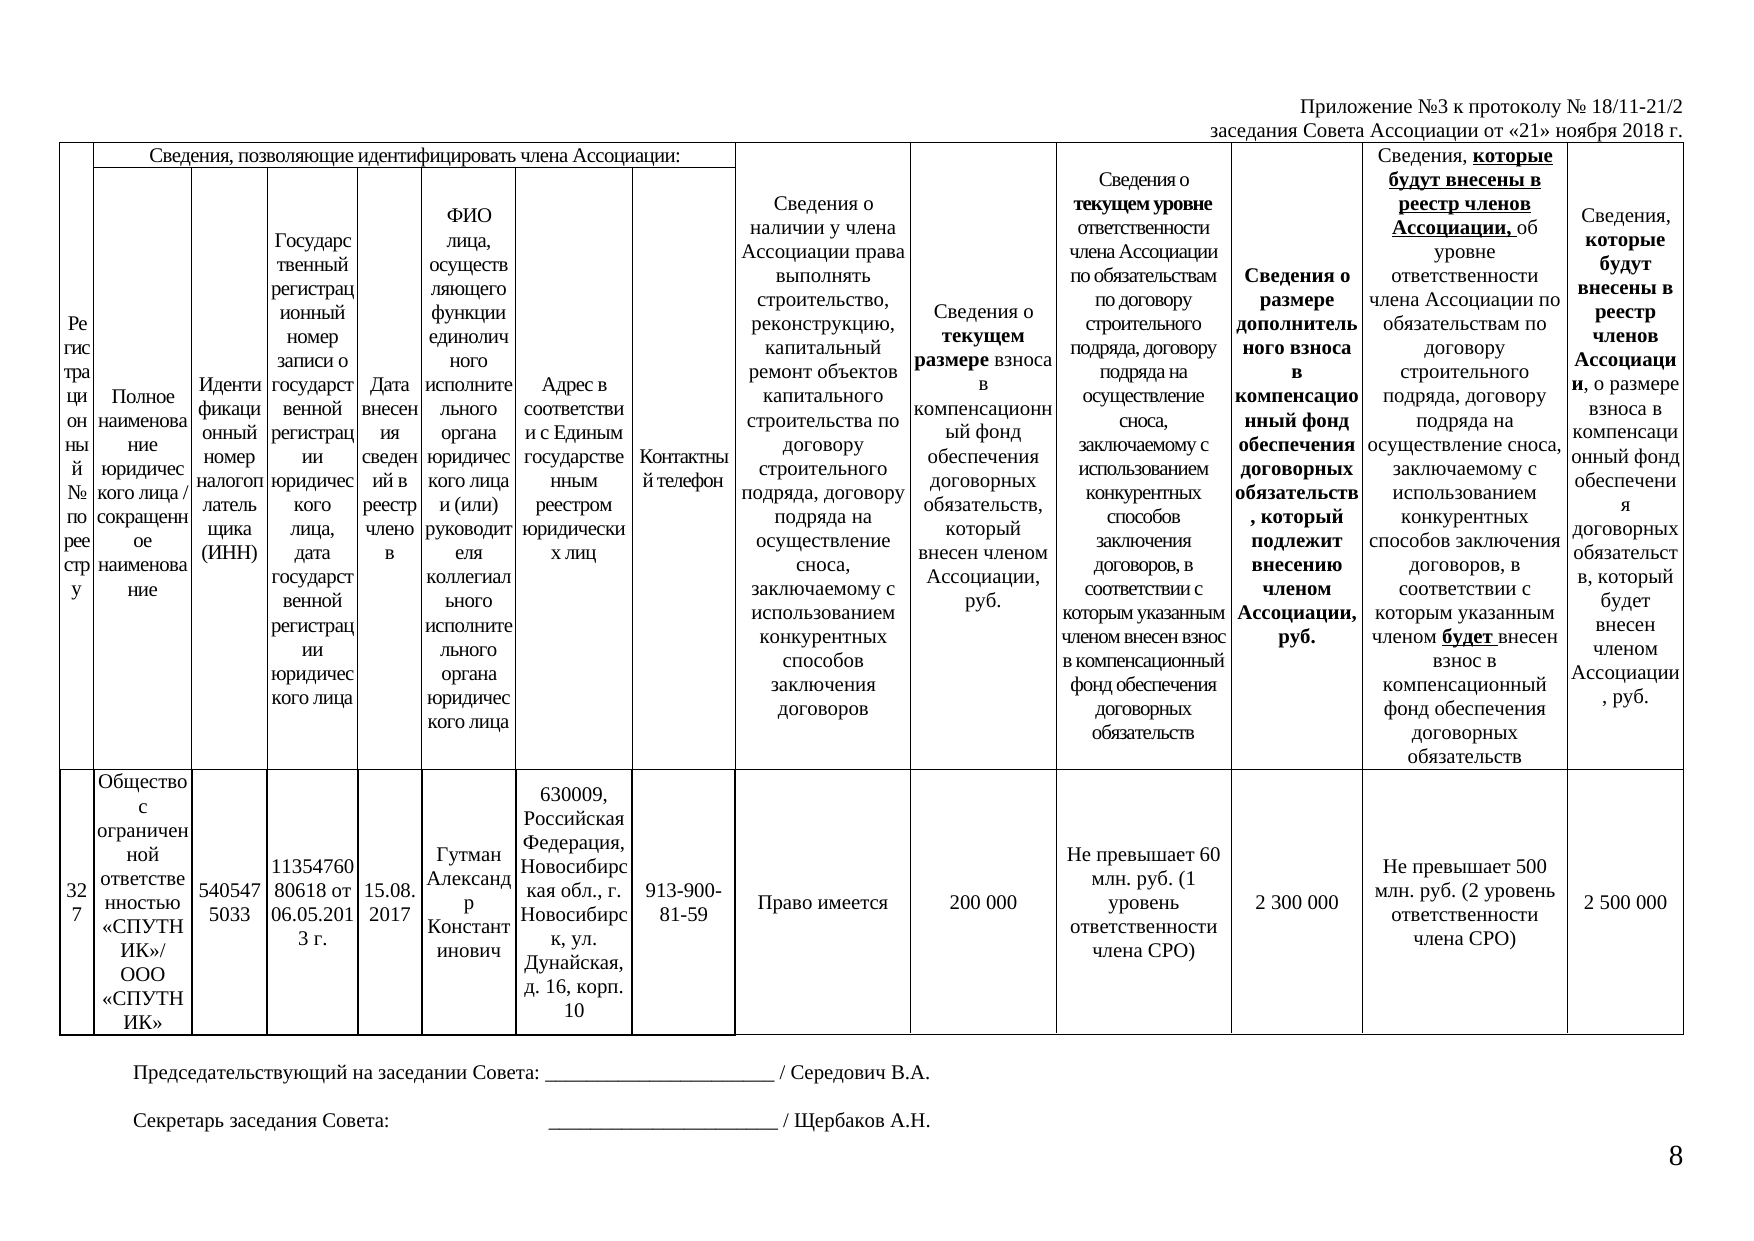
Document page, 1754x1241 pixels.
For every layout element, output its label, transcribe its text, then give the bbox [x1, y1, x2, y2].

table_cell Не превышает 500 млн. руб. (2 уровень ответственности члена СРО) [1363, 770, 1567, 1034]
table_header Регистрационный № по реестру [60, 143, 93, 768]
table_cell 2 500 000 [1567, 770, 1683, 1034]
table_header Сведения о наличии у члена Ассоциации права выполнять строительство, реконструкцию, капитальный ремонт объектов капитального строительства по договору строительного подряда, договору подряда на осуществление сноса, заключаемому с использованием конкурентных способов заключения договоров [736, 143, 910, 768]
table_cell ФИО лица, осуществляющего функции единоличного исполнительного органа юридического лица и (или) руководителя коллегиального исполнительного органа юридического лица [422, 168, 515, 768]
table_cell 630009, Российская Федерация, Новосибирская обл., г. Новосибирск, ул. Дунайская, д. 16, корп. 10 [517, 770, 631, 1034]
text Секретарь заседания Совета: ______________________ / Щербаков А.Н. [59, 1108, 1683, 1132]
table_cell Не превышает 60 млн. руб. (1 уровень ответственности члена СРО) [1056, 770, 1231, 1034]
text Председательствующий на заседании Совета: ______________________ / Середович В.А. [59, 1060, 1683, 1084]
table_cell 2 300 000 [1231, 770, 1362, 1034]
table_cell Идентификационный номер налогоплательщика (ИНН) [192, 168, 267, 768]
text заседания Совета Ассоциации от «21» ноября 2018 г. [59, 118, 1683, 142]
table_header Сведения о текущем размере взноса в компенсационный фонд обеспечения договорных обязательств, который внесен членом Ассоциации, руб. [911, 143, 1056, 768]
table_cell Общество с ограниченной ответственностью «СПУТНИК»/ ООО «СПУТНИК» [95, 770, 191, 1034]
table_header Сведения, которые будут внесены в реестр членов Ассоциации, об уровне ответственности члена Ассоциации по обязательствам по договору строительного подряда, договору подряда на осуществление сноса, заключаемому с использованием конкурентных способов заключения договоров, в соответствии с которым указанным членом будет внесен взнос в компенсационный фонд обеспечения договорных обязательств [1363, 143, 1567, 768]
table_cell Контактный телефон [633, 168, 735, 768]
table_cell 327 [61, 770, 93, 1034]
table_cell Государственный регистрационный номер записи о государственной регистрации юридического лица, дата государственной регистрации юридического лица [268, 168, 357, 768]
table_header Сведения о размере дополнительного взноса в компенсационный фонд обеспечения договорных обязательств, который подлежит внесению членом Ассоциации, руб. [1232, 143, 1362, 768]
table_header Сведения, которые будут внесены в реестр членов Ассоциации, о размере взноса в компенсационный фонд обеспечения договорных обязательств, который будет внесен членом Ассоциации, руб. [1568, 143, 1683, 768]
table_header Сведения о текущем уровне ответственности члена Ассоциации по обязательствам по договору строительного подряда, договору подряда на осуществление сноса, заключаемому с использованием конкурентных способов заключения договоров, в соответствии с которым указанным членом внесен взнос в компенсационный фонд обеспечения договорных обязательств [1057, 143, 1231, 768]
table_cell Полное наименование юридического лица / сокращенное наименование [94, 168, 191, 768]
text Приложение №3 к протоколу № 18/11-21/2 [59, 94, 1683, 118]
table_cell Право имеется [736, 770, 910, 1034]
table_cell Дата внесения сведений в реестр членов [358, 168, 421, 768]
table_cell Гутман Александр Константинович [423, 770, 515, 1034]
table_cell 5405475033 [193, 770, 266, 1034]
table_header Сведения, позволяющие идентифицировать члена Ассоциации: [94, 143, 735, 167]
table_cell 200 000 [910, 770, 1056, 1034]
table_cell Адрес в соответствии с Единым государственным реестром юридических лиц [516, 168, 632, 768]
table_cell 913-900-81-59 [633, 770, 734, 1034]
table_cell 15.08.2017 [359, 770, 421, 1034]
table_cell 1135476080618 от 06.05.2013 г. [268, 770, 357, 1034]
